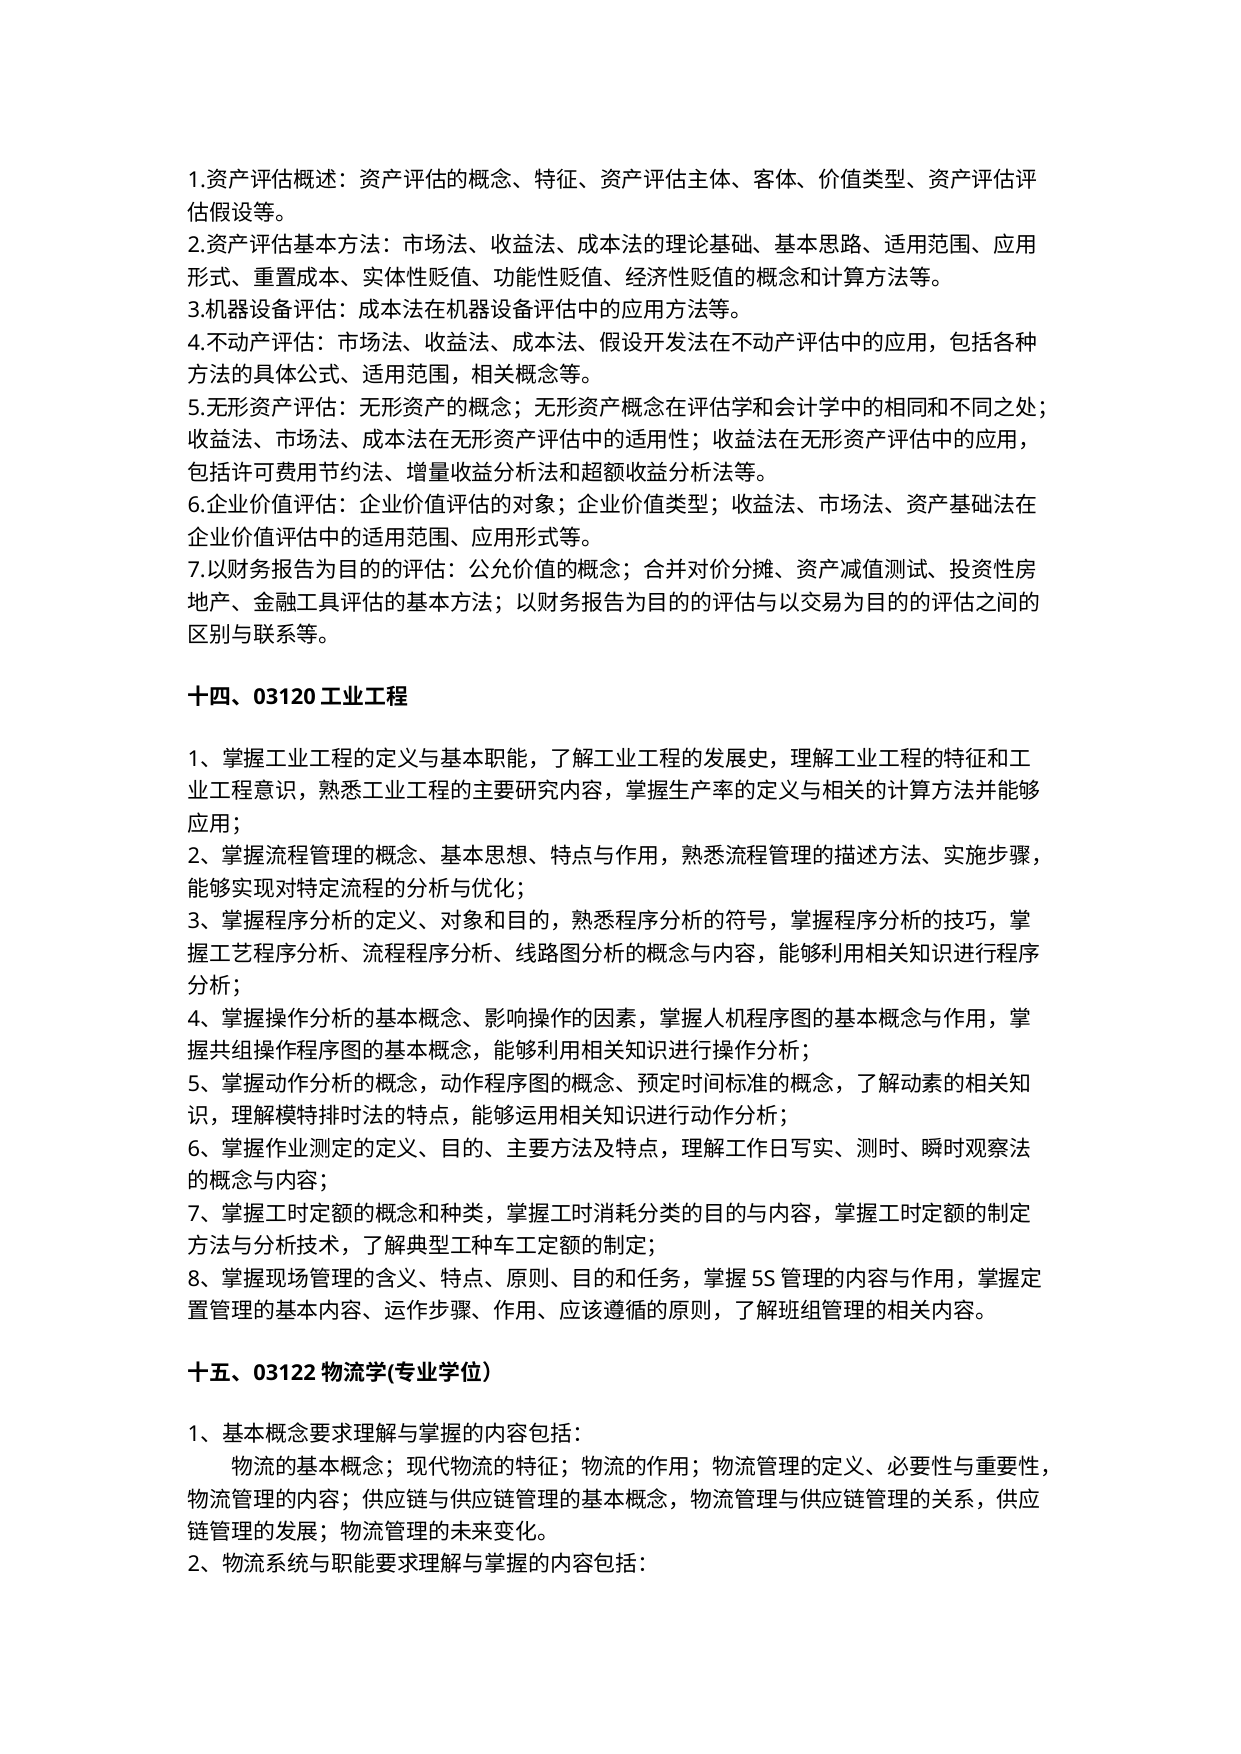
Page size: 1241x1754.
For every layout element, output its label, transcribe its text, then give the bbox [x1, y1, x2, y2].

text 5、掌握动作分析的概念，动作程序图的概念、预定时间标准的概念，了解动素的相关知识，理解模特排时法的特点，能够运用相关知识进行动作分析； [187, 1065, 1053, 1130]
text 十五、03122 物流学(专业学位） [187, 1354, 1053, 1387]
text 8、掌握现场管理的含义、特点、原则、目的和任务，掌握5S管理的内容与作用，掌握定置管理的基本内容、运作步骤、作用、应该遵循的原则，了解班组管理的相关内容。 [187, 1260, 1053, 1325]
text 7、掌握工时定额的概念和种类，掌握工时消耗分类的目的与内容，掌握工时定额的制定方法与分析技术，了解典型工种车工定额的制定； [187, 1195, 1053, 1260]
text 6、掌握作业测定的定义、目的、主要方法及特点，理解工作日写实、测时、瞬时观察法的概念与内容； [187, 1130, 1053, 1195]
text 3、掌握程序分析的定义、对象和目的，熟悉程序分析的符号，掌握程序分析的技巧，掌握工艺程序分析、流程程序分析、线路图分析的概念与内容，能够利用相关知识进行程序分析； [187, 903, 1053, 1000]
text 2.资产评估基本方法：市场法、收益法、成本法的理论基础、基本思路、适用范围、应用形式、重置成本、实体性贬值、功能性贬值、经济性贬值的概念和计算方法等。 [187, 227, 1053, 292]
text 1、掌握工业工程的定义与基本职能，了解工业工程的发展史，理解工业工程的特征和工业工程意识，熟悉工业工程的主要研究内容，掌握生产率的定义与相关的计算方法并能够应用； [187, 740, 1053, 838]
text 7.以财务报告为目的的评估：公允价值的概念；合并对价分摊、资产减值测试、投资性房地产、金融工具评估的基本方法；以财务报告为目的的评估与以交易为目的的评估之间的区别与联系等。 [187, 552, 1053, 649]
text 5.无形资产评估：无形资产的概念；无形资产概念在评估学和会计学中的相同和不同之处；收益法、市场法、成本法在无形资产评估中的适用性；收益法在无形资产评估中的应用，包括许可费用节约法、增量收益分析法和超额收益分析法等。 [187, 389, 1053, 487]
text 2、物流系统与职能要求理解与掌握的内容包括： [187, 1546, 1053, 1579]
text 4、掌握操作分析的基本概念、影响操作的因素，掌握人机程序图的基本概念与作用，掌握共组操作程序图的基本概念，能够利用相关知识进行操作分析； [187, 1000, 1053, 1065]
text 1、基本概念要求理解与掌握的内容包括： [187, 1416, 1053, 1449]
text 4.不动产评估：市场法、收益法、成本法、假设开发法在不动产评估中的应用，包括各种方法的具体公式、适用范围，相关概念等。 [187, 324, 1053, 389]
text 2、掌握流程管理的概念、基本思想、特点与作用，熟悉流程管理的描述方法、实施步骤，能够实现对特定流程的分析与优化； [187, 838, 1053, 903]
text 3.机器设备评估：成本法在机器设备评估中的应用方法等。 [143, 292, 1053, 324]
text 十四、03120工业工程 [187, 679, 1053, 711]
text 1.资产评估概述：资产评估的概念、特征、资产评估主体、客体、价值类型、资产评估评估假设等。 [187, 162, 1053, 227]
text 6.企业价值评估：企业价值评估的对象；企业价值类型；收益法、市场法、资产基础法在企业价值评估中的适用范围、应用形式等。 [187, 487, 1053, 552]
text 物流的基本概念；现代物流的特征；物流的作用；物流管理的定义、必要性与重要性，物流管理的内容；供应链与供应链管理的基本概念，物流管理与供应链管理的关系，供应链管理的发展；物流管理的未来变化。 [187, 1449, 1053, 1546]
